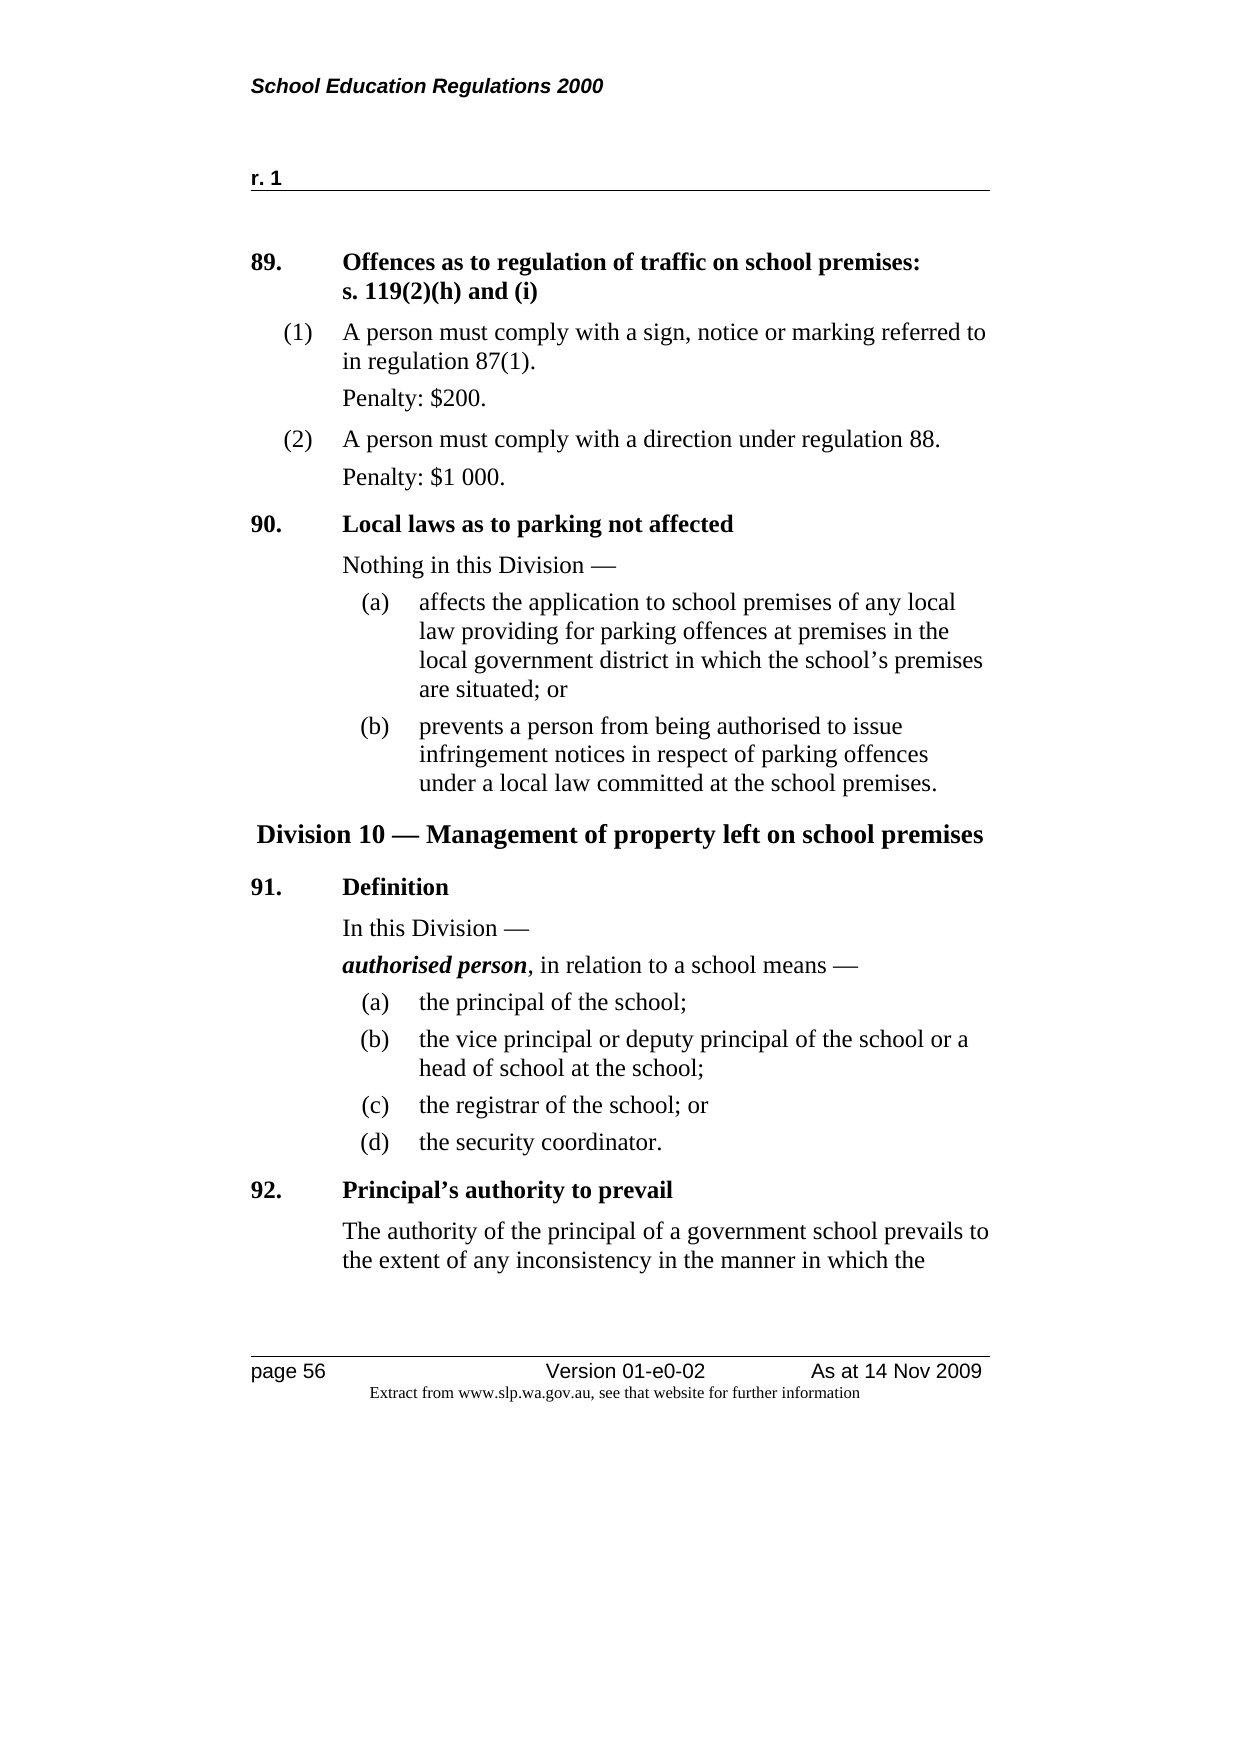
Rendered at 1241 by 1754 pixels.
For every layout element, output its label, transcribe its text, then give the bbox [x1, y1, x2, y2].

text Penalty: $200. [251, 383, 990, 412]
subtitle Division 10 — Management of property left on school premises [251, 818, 990, 849]
text (1) A person must comply with a sign, notice or marking referred to in regulation 87(1). [251, 317, 990, 375]
text (2) A person must comply with a direction under regulation 88. [251, 424, 990, 453]
text Penalty: $1 000. [251, 462, 990, 490]
subtitle 91. Definition [251, 872, 990, 901]
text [251, 1216, 990, 1274]
text (c) the registrar of the school; or [251, 1090, 990, 1119]
text authorised person, in relation to a school means — [251, 950, 990, 979]
text (a) affects the application to school premises of any local law providing for parking offences at premises in the local government district in which the school’s premises are situated; or [251, 587, 990, 702]
text (b) prevents a person from being authorised to issue infringement notices in respect of parking offences under a local law committed at the school premises. [251, 711, 990, 797]
text Nothing in this Division — [251, 550, 990, 579]
text (a) the principal of the school; [251, 987, 990, 1016]
text In this Division — [251, 913, 990, 942]
text (b) the vice principal or deputy principal of the school or a head of school at the school; [251, 1024, 990, 1082]
text (d) the security coordinator. [251, 1127, 990, 1156]
subtitle 92. Principal’s authority to prevail [251, 1175, 990, 1204]
subtitle 89. Offences as to regulation of traffic on school premises: s. 119(2)(h) and (i) [251, 247, 990, 305]
subtitle 90. Local laws as to parking not affected [251, 509, 990, 538]
